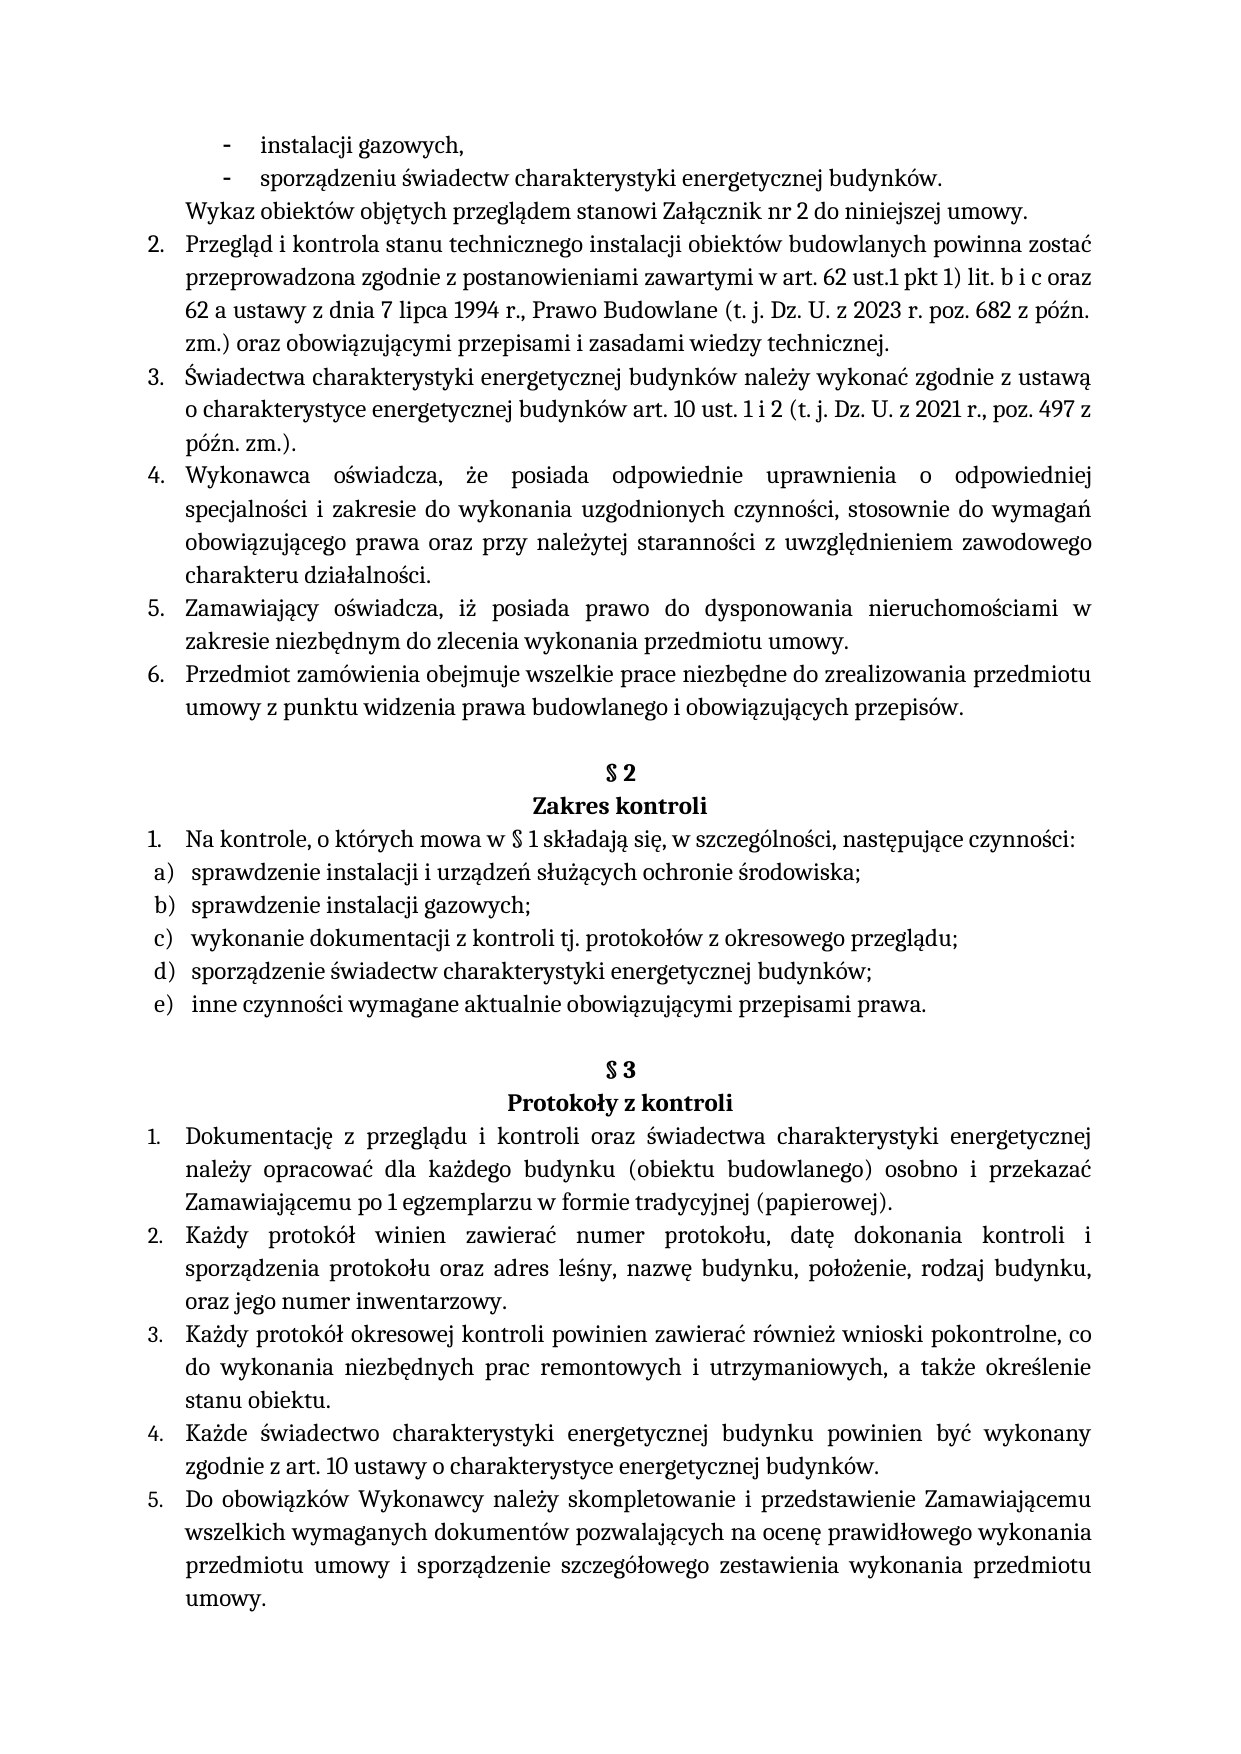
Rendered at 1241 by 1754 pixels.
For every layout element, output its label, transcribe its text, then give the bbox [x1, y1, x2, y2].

list Każdy protokół okresowej kontroli powinien zawierać również wnioski pokontrolne, co do wykonania niezbędnych prac remontowych i utrzymaniowych, a także określenie stanu obiektu. [148, 1320, 1093, 1415]
list instalacji gazowych, [223, 131, 1093, 160]
list Do obowiązków Wykonawcy należy skompletowanie i przedstawienie Zamawiającemu wszelkich wymaganych dokumentów pozwalających na ocenę prawidłowego wykonania przedmiotu umowy i sporządzenie szczegółowego zestawienia wykonania przedmiotu umowy. [148, 1485, 1093, 1613]
list Wykonawca oświadcza, że posiada odpowiednie uprawnienia o odpowiedniej specjalności i zakresie do wykonania uzgodnionych czynności, stosownie do wymagań obowiązującego prawa oraz przy należytej staranności z uwzględnieniem zawodowego charakteru działalności. [148, 461, 1093, 589]
list Każdy protokół winien zawierać numer protokołu, datę dokonania kontroli i sporządzenia protokołu oraz adres leśny, nazwę budynku, położenie, rodzaj budynku, oraz jego numer inwentarzowy. [148, 1221, 1093, 1316]
text Zakres kontroli [148, 792, 1093, 820]
list Świadectwa charakterystyki energetycznej budynków należy wykonać zgodnie z ustawą o charakterystyce energetycznej budynków art. 10 ust. 1 i 2 (t. j. Dz. U. z 2021 r., poz. 497 z późn. zm.). [148, 362, 1093, 457]
list Zamawiający oświadcza, iż posiada prawo do dysponowania nieruchomościami w zakresie niezbędnym do zlecenia wykonania przedmiotu umowy. [148, 593, 1093, 655]
list Dokumentację z przeglądu i kontroli oraz świadectwa charakterystyki energetycznej należy opracować dla każdego budynku (obiektu budowlanego) osobno i przekazać Zamawiającemu po 1 egzemplarzu w formie tradycyjnej (papierowej). [148, 1122, 1093, 1217]
text § 2 [148, 759, 1093, 787]
list Każde świadectwo charakterystyki energetycznej budynku powinien być wykonany zgodnie z art. 10 ustawy o charakterystyce energetycznej budynków. [148, 1419, 1093, 1481]
list Na kontrole, o których mowa w § 1 składają się, w szczególności, następujące czynności: [148, 825, 1093, 853]
list sprawdzenie instalacji gazowych; [154, 891, 1093, 919]
list sporządzeniu świadectw charakterystyki energetycznej budynków. [223, 164, 1093, 193]
list Przegląd i kontrola stanu technicznego instalacji obiektów budowlanych powinna zostać przeprowadzona zgodnie z postanowieniami zawartymi w art. 62 ust.1 pkt 1) lit. b i c oraz 62 a ustawy z dnia 7 lipca 1994 r., Prawo Budowlane (t. j. Dz. U. z 2023 r. poz. 682 z późn. zm.) oraz obowiązującymi przepisami i zasadami wiedzy technicznej. [148, 230, 1093, 358]
list wykonanie dokumentacji z kontroli tj. protokołów z okresowego przeglądu; [154, 924, 1093, 952]
list sprawdzenie instalacji i urządzeń służących ochronie środowiska; [154, 858, 1093, 886]
list inne czynności wymagane aktualnie obowiązującymi przepisami prawa. [154, 990, 1093, 1018]
text Protokoły z kontroli [148, 1089, 1093, 1118]
text § 3 [148, 1056, 1093, 1084]
list sporządzenie świadectw charakterystyki energetycznej budynków; [154, 957, 1093, 986]
list Przedmiot zamówienia obejmuje wszelkie prace niezbędne do zrealizowania przedmiotu umowy z punktu widzenia prawa budowlanego i obowiązujących przepisów. [148, 659, 1093, 721]
text Wykaz obiektów objętych przeglądem stanowi Załącznik nr 2 do niniejszej umowy. [148, 197, 1093, 226]
